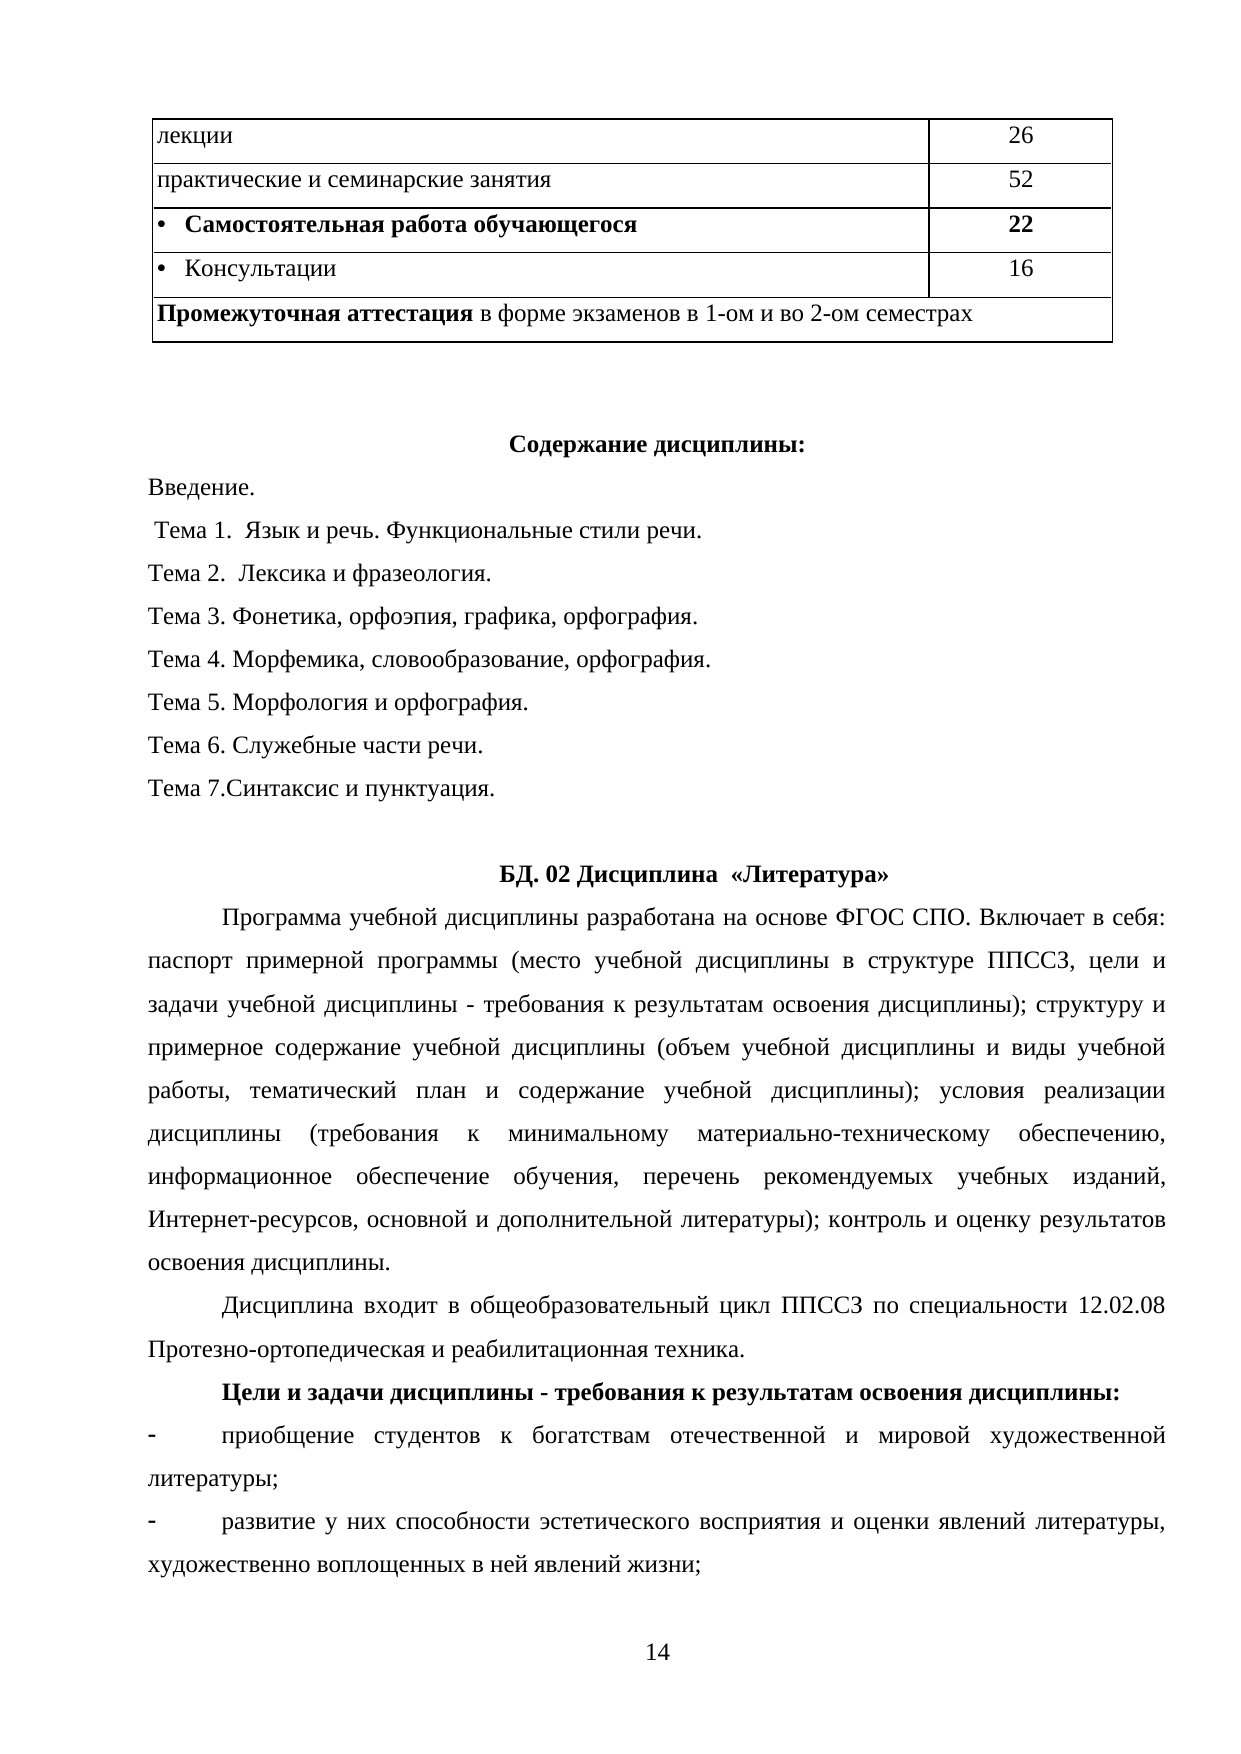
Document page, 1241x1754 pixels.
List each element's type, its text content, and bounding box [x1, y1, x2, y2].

table_cell 52 [930, 163, 1112, 207]
text Дисциплина входит в общеобразовательный цикл ППССЗ по специальности 12.02.08 Протезно-ортопедическая и реабилитационная техника. [148, 1291, 1167, 1362]
text Цели и задачи дисциплины - требования к результатам освоения дисциплины: [148, 1377, 1167, 1406]
table_cell Промежуточная аттестация в форме экзаменов в 1-ом и во 2-ом семестрах [153, 296, 1112, 341]
table_cell Тема 4. Морфемика, словообразование, орфография. [148, 644, 1116, 687]
table_cell • Самостоятельная работа обучающегося [153, 208, 928, 252]
table_cell Тема 1. Язык и речь. Функциональные стили речи. [148, 515, 1116, 558]
list развитие у них способности эстетического восприятия и оценки явлений литературы, художественно воплощенных в ней явлений жизни; [148, 1506, 1167, 1578]
table_cell Тема 6. Служебные части речи. [148, 730, 1116, 773]
table_cell 16 [930, 252, 1112, 296]
table_cell Тема 5. Морфология и орфография. [148, 687, 1116, 730]
table_cell Тема 2. Лексика и фразеология. [148, 558, 1116, 601]
text Содержание дисциплины: [148, 429, 1167, 458]
table_header Введение. [148, 472, 1116, 515]
text БД. 02 Дисциплина «Литература» [148, 859, 1167, 888]
table_cell Тема 3. Фонетика, орфоэпия, графика, орфография. [148, 601, 1116, 644]
list приобщение студентов к богатствам отечественной и мировой художественной литературы; [148, 1420, 1167, 1492]
table_cell • Консультации [153, 253, 928, 296]
table_cell практические и семинарские занятия [153, 164, 928, 207]
text Программа учебной дисциплины разработана на основе ФГОС СПО. Включает в себя: паспорт примерной программы (место учебной дисциплины в структуре ППССЗ, цели и задачи учебной дисциплины - требования к результатам освоения дисциплины); структуру и примерное содержание учебной дисциплины (объем учебной дисциплины и виды учебной работы, тематический план и содержание учебной дисциплины); условия реализации дисциплины (требования к минимальному материально-техническому обеспечению, информационное обеспечение обучения, перечень рекомендуемых учебных изданий, Интернет-ресурсов, основной и дополнительной литературы); контроль и оценку результатов освоения дисциплины. [148, 902, 1167, 1276]
table_cell 22 [930, 207, 1112, 252]
table_cell лекции [153, 120, 928, 163]
table_cell 26 [930, 120, 1112, 163]
table_cell Тема 7.Синтаксис и пунктуация. [148, 773, 1116, 816]
